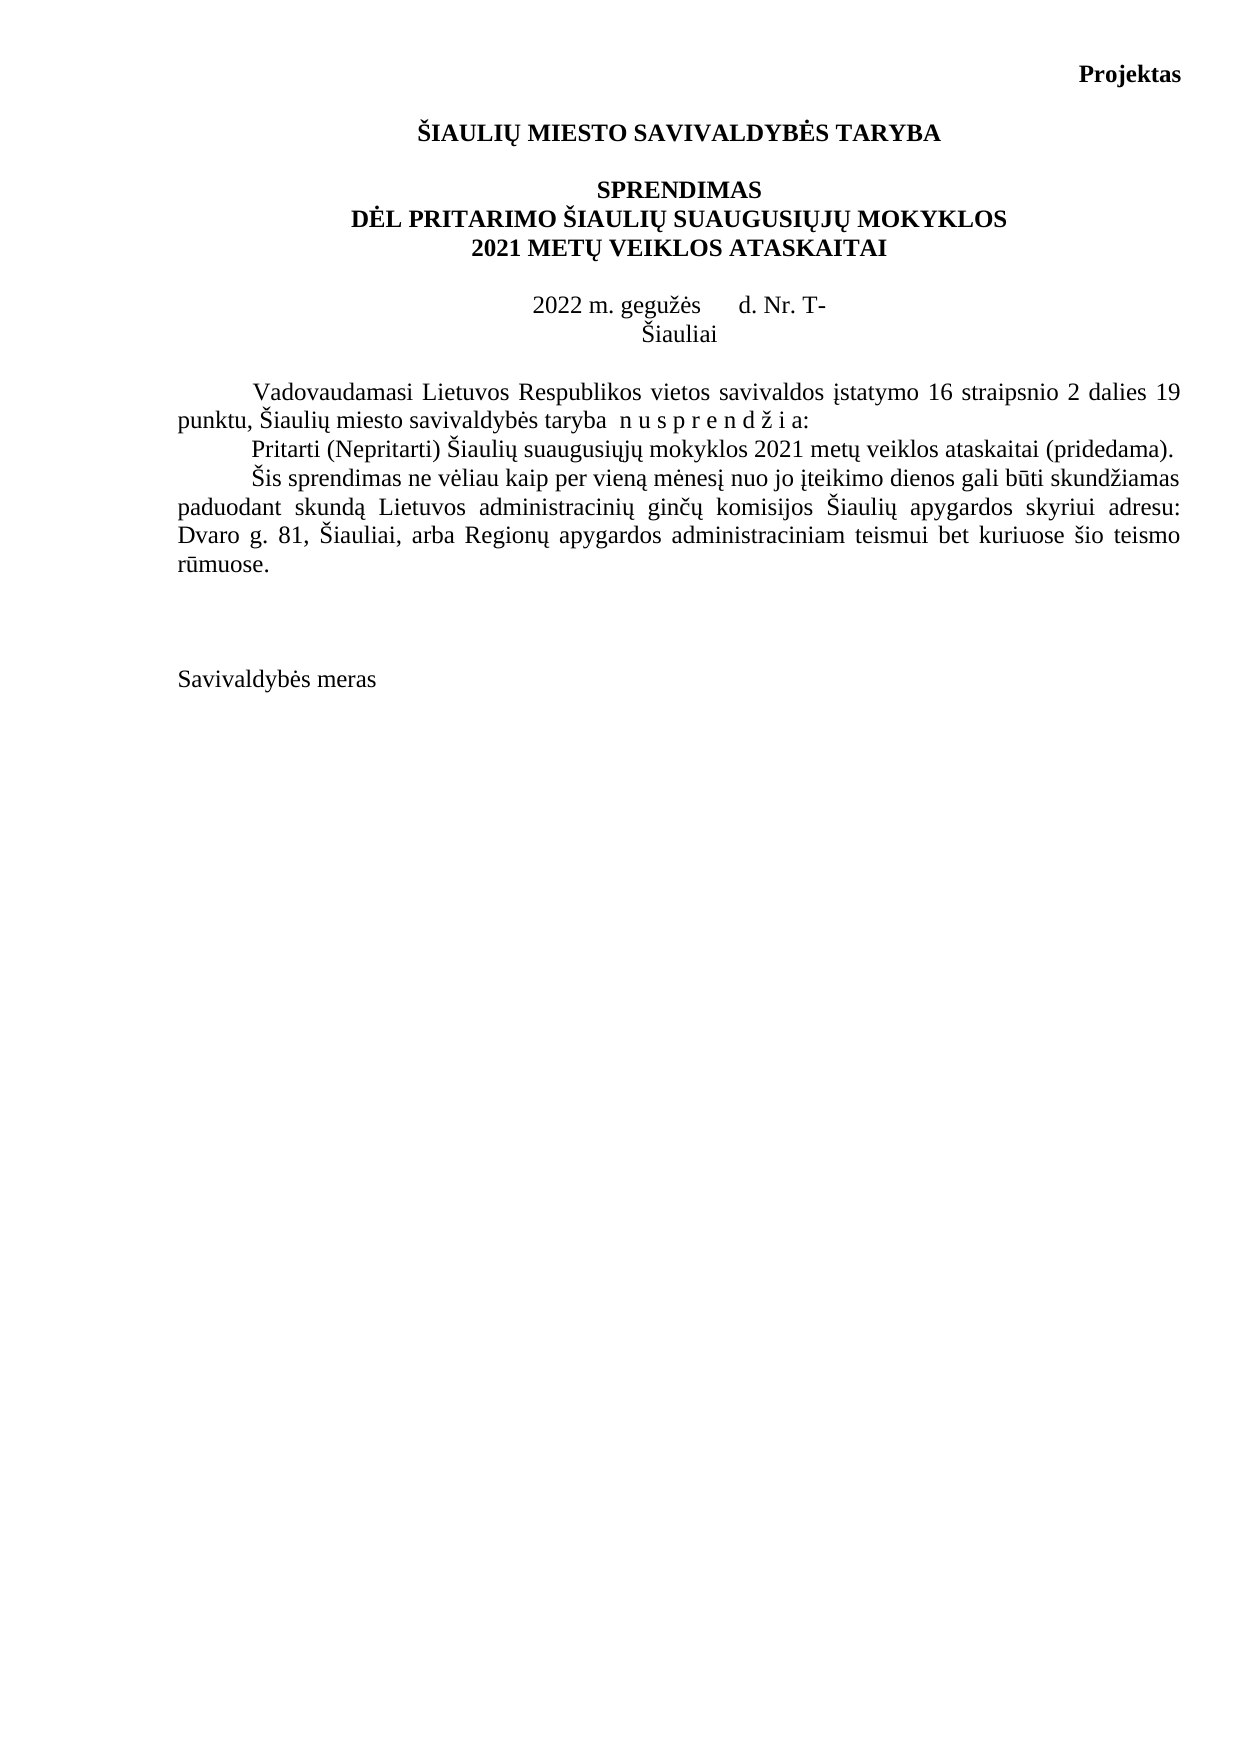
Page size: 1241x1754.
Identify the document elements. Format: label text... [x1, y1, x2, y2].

text Šiauliai [177, 319, 1181, 348]
text SPRENDIMAS [177, 176, 1181, 204]
text Vadovaudamasi Lietuvos Respublikos vietos savivaldos įstatymo 16 straipsnio 2 dalies 19 punktu, Šiaulių miesto savivaldybės taryba n u s p r e n d ž i a: [177, 377, 1181, 434]
text 2021 METų VEIKLOS ATASKAITai [177, 233, 1181, 262]
text Pritarti (Nepritarti) Šiaulių suaugusiųjų mokyklos 2021 metų veiklos ataskaitai (pridedama). [251, 434, 1181, 463]
text Savivaldybės meras [177, 664, 1181, 693]
text Šis sprendimas ne vėliau kaip per vieną mėnesį nuo jo įteikimo dienos gali būti skundžiamas paduodant skundą Lietuvos administracinių ginčų komisijos Šiaulių apygardos skyriui adresu: Dvaro g. 81, Šiauliai, arba Regionų apygardos administraciniam teismui bet kuriuose šio teismo rūmuose. [177, 463, 1181, 578]
text dĖL PRITARIMO šIAULIŲ SUAUGUSIŲJŲ MOKYKLOS [177, 204, 1181, 233]
text 2022 m. gegužės d. Nr. T- [177, 291, 1181, 319]
text ŠIAULIŲ MIESTO SAVIVALDYBĖS TARYBA [177, 118, 1181, 147]
